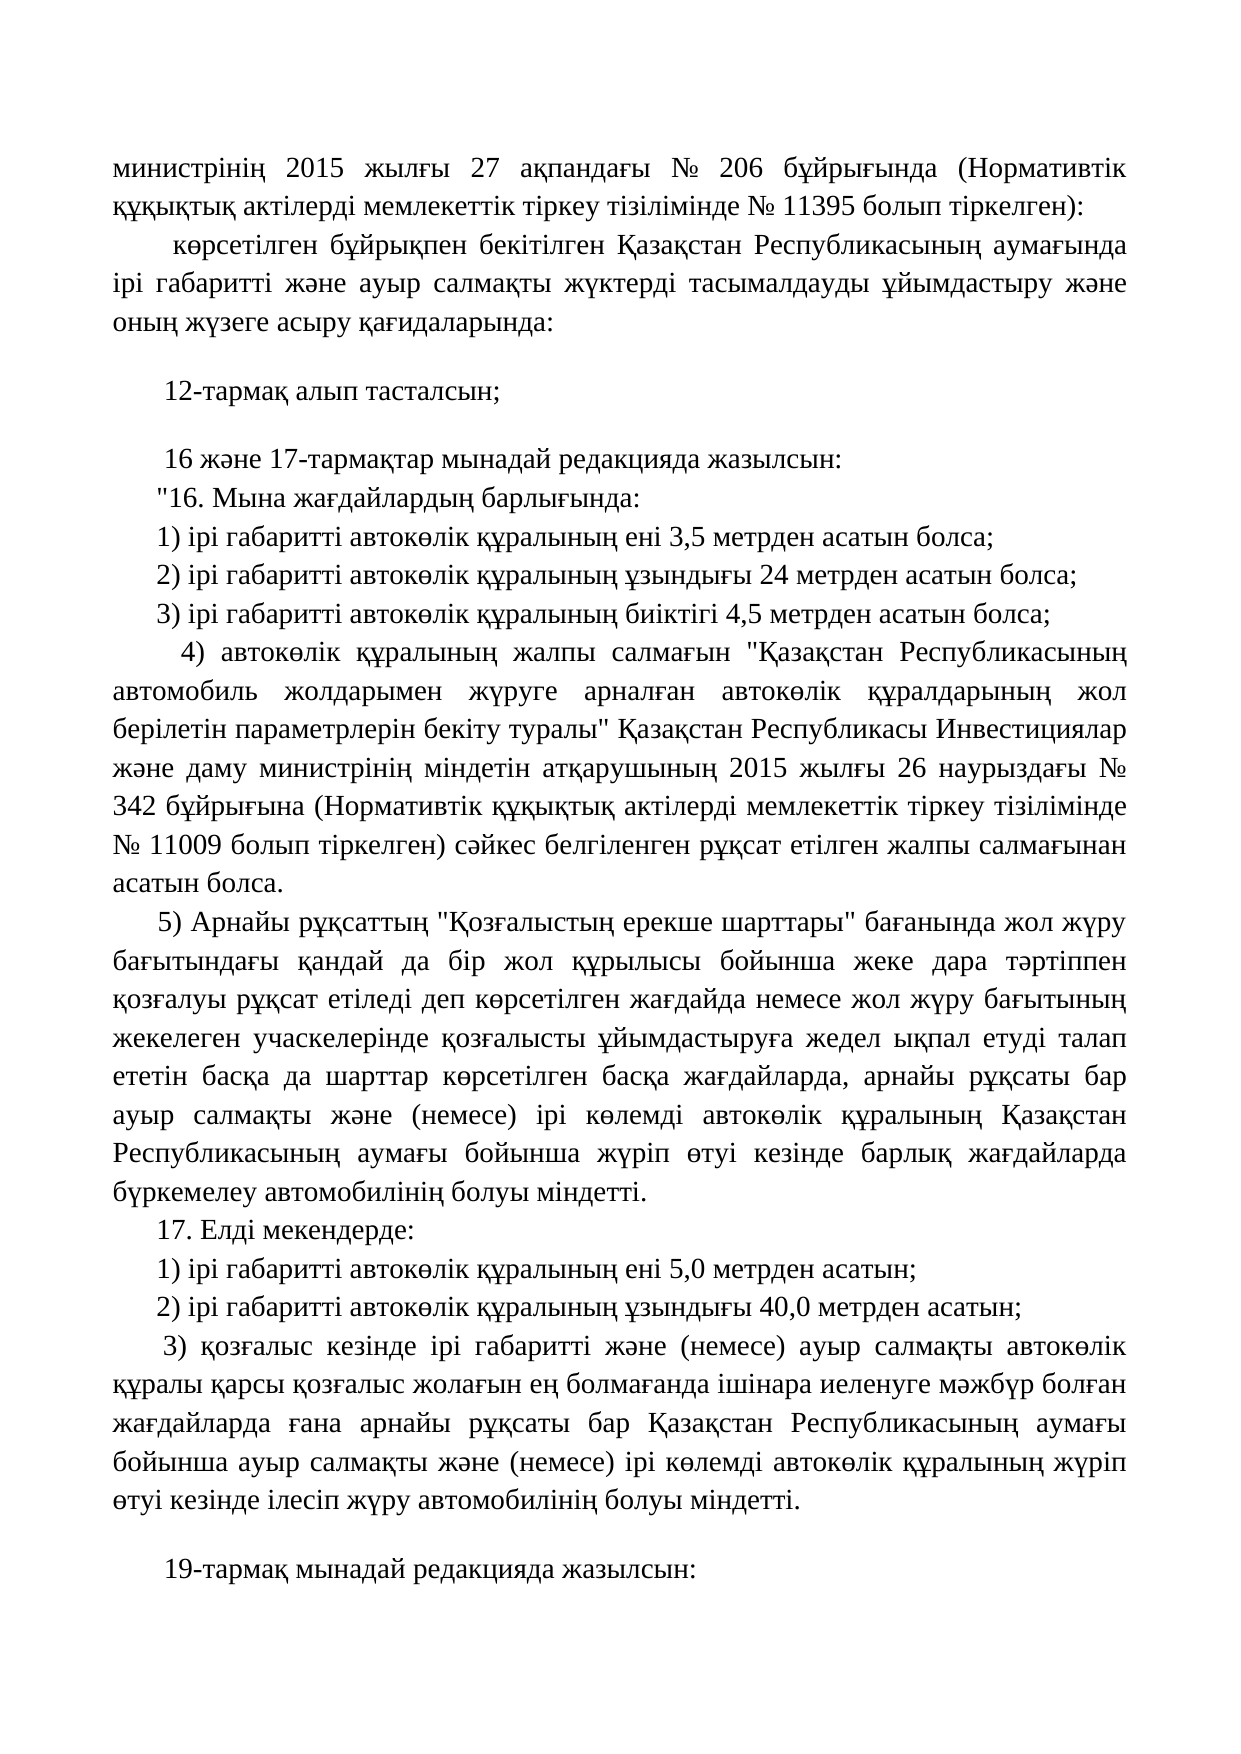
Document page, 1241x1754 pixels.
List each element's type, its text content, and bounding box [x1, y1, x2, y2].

text 1) iрi габаритті автокөлік құралының ені 3,5 метрден асатын болса; [112, 519, 1128, 552]
text 2) iрi габаритті автокөлік құралының ұзындығы 24 метрден асатын болса; [112, 557, 1128, 591]
text "16. Мына жағдайлардың барлығында: [112, 480, 1128, 514]
text 12-тармақ алып тасталсын; [112, 373, 1128, 406]
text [112, 150, 1128, 222]
text 4) автокөлік құралының жалпы салмағын "Қазақстан Республикасының автомобиль жолдарымен жүруге арналған автокөлік құралдарының жол берілетін параметрлерін бекіту туралы" Қазақстан Республикасы Инвестициялар және даму министрінің міндетін атқарушының 2015 жылғы 26 наурыздағы № 342 бұйрығына (Нормативтік құқықтық актілерді мемлекеттік тіркеу тізілімінде № 11009 болып тіркелген) сәйкес белгіленген рұқсат етілген жалпы салмағынан асатын болса. [112, 634, 1128, 899]
text 1) iрi габаритті автокөлiк құралының енi 5,0 метрден асатын; [112, 1251, 1128, 1284]
text 16 және 17-тармақтар мынадай редакцияда жазылсын: [112, 442, 1128, 475]
text көрсетілген бұйрықпен бекітілген Қазақстан Республикасының аумағында ірі габаритті және ауыр салмақты жүктерді тасымалдауды ұйымдастыру және оның жүзеге асыру қағидаларында: [112, 227, 1128, 338]
text 19-тармақ мынадай редакцияда жазылсын: [112, 1551, 1128, 1584]
text 5) Арнайы рұқсаттың "Қозғалыстың ерекше шарттары" бағанында жол жүру бағытындағы қандай да бiр жол құрылысы бойынша жеке дара тәртіппен қозғалуы рұқсат етіледi деп көрсетiлген жағдайда немесе жол жүру бағытының жекелеген учаскелерінде қозғалысты ұйымдастыруға жедел ықпал етудi талап ететiн басқа да шарттар көрсетiлген басқа жағдайларда, арнайы рұқсаты бар ауыр салмақты және (немесе) ірі көлемді автокөлік құралының Қазақстан Республикасының аумағы бойынша жүріп өтуі кезінде барлық жағдайларда бүркемелеу автомобилінің болуы міндетті. [112, 904, 1128, 1207]
text 17. Елді мекендерде: [112, 1212, 1128, 1246]
text 3) iрi габаритті автокөлiк құралының биіктігі 4,5 метрден асатын болса; [112, 596, 1128, 629]
text 2) iрi габаритті автокөлiк құралының ұзындығы 40,0 метрден асатын; [112, 1289, 1128, 1323]
text 3) қозғалыс кезiнде iрi габаритті және (немесе) ауыр салмақты автокөлiк құралы қарсы қозғалыс жолағын ең болмағанда iшiнара иеленуге мәжбүр болған жағдайларда ғана арнайы рұқсаты бар Қазақстан Республикасының аумағы бойынша ауыр салмақты және (немесе) ірі көлемді автокөлік құралының жүріп өтуі кезінде ілесіп жүру автомобилінің болуы міндетті. [112, 1328, 1128, 1516]
